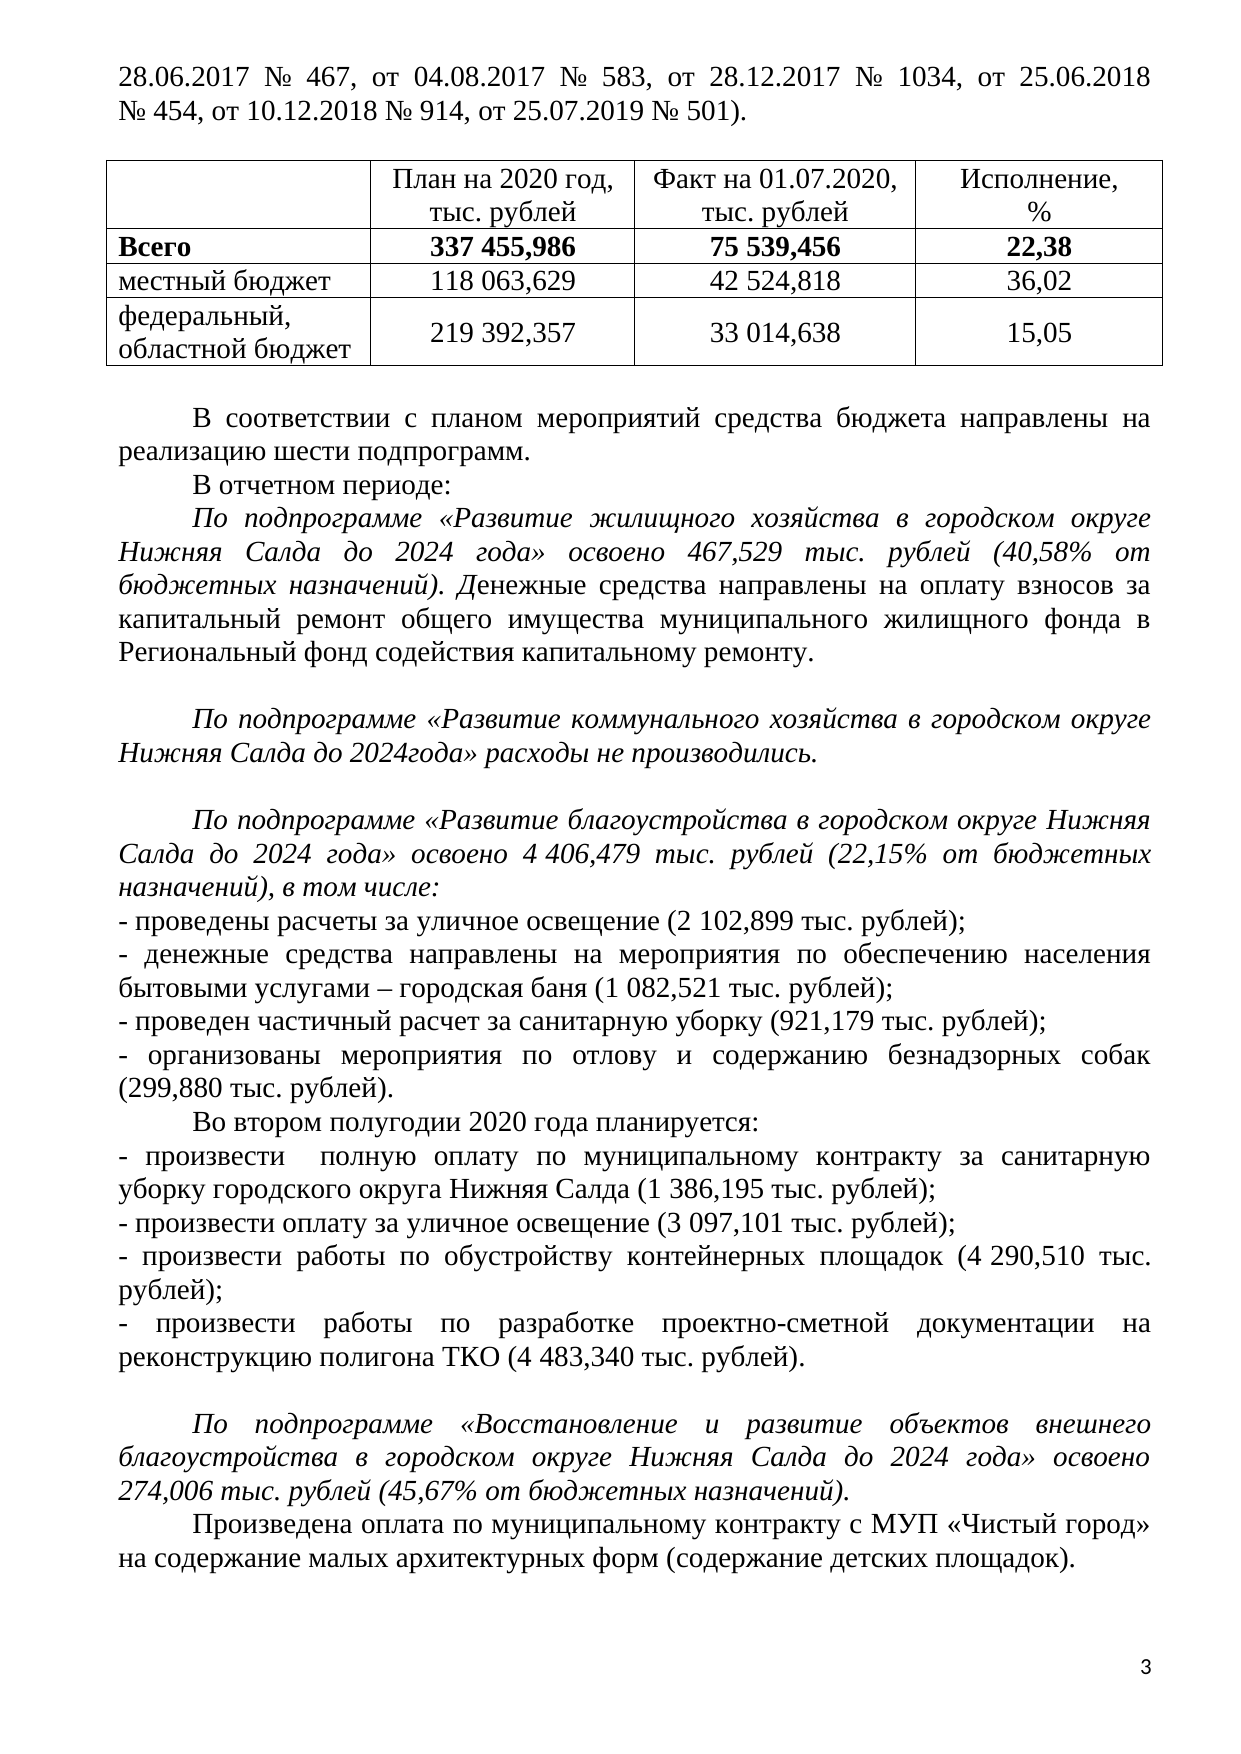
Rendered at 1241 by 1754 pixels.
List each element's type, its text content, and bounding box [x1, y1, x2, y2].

text - организованы мероприятия по отлову и содержанию безнадзорных собак (299,880 тыс. рублей). [118, 1037, 1152, 1104]
table_cell федеральный, областной бюджет [107, 298, 370, 365]
table_cell 118 063,629 [371, 264, 634, 297]
table_cell Всего [107, 229, 370, 262]
text - произвести полную оплату по муниципальному контракту за санитарную уборку городского округа Нижняя Салда (1 386,195 тыс. рублей); [118, 1138, 1152, 1205]
text В соответствии с планом мероприятий средства бюджета направлены на реализацию шести подпрограмм. [118, 400, 1152, 467]
text По подпрограмме «Восстановление и развитие объектов внешнего благоустройства в городском округе Нижняя Салда до 2024 года» освоено 274,006 тыс. рублей (45,67% от бюджетных назначений). [118, 1406, 1152, 1507]
table_cell 15,05 [916, 298, 1162, 365]
text - проведены расчеты за уличное освещение (2 102,899 тыс. рублей); [118, 903, 1152, 936]
table_cell 337 455,986 [371, 229, 634, 262]
table_cell 219 392,357 [371, 298, 634, 365]
table_header Исполнение, % [916, 161, 1162, 228]
text - проведен частичный расчет за санитарную уборку (921,179 тыс. рублей); [118, 1003, 1152, 1037]
text По подпрограмме «Развитие жилищного хозяйства в городском округе Нижняя Салда до 2024 года» освоено 467,529 тыс. рублей (40,58% от бюджетных назначений). Денежные средства направлены на оплату взносов за капитальный ремонт общего имущества муниципального жилищного фонда в Региональный фонд содействия капитальному ремонту. [118, 500, 1152, 668]
table_header [107, 161, 370, 228]
text - произвести работы по разработке проектно-сметной документации на реконструкцию полигона ТКО (4 483,340 тыс. рублей). [118, 1305, 1152, 1372]
text В отчетном периоде: [118, 467, 1152, 500]
table_cell местный бюджет [107, 264, 370, 297]
text Произведена оплата по муниципальному контракту с МУП «Чистый город» на содержание малых архитектурных форм (содержание детских площадок). [118, 1507, 1152, 1574]
table_cell 22,38 [916, 229, 1162, 262]
table_cell 36,02 [916, 264, 1162, 297]
table_header План на 2020 год, тыс. рублей [371, 161, 634, 228]
text Во втором полугодии 2020 года планируется: [118, 1104, 1152, 1138]
text По подпрограмме «Развитие коммунального хозяйства в городском округе Нижняя Салда до 2024года» расходы не производились. [118, 702, 1152, 769]
table_cell 42 524,818 [635, 264, 915, 297]
table_cell 33 014,638 [635, 298, 915, 365]
text По подпрограмме «Развитие благоустройства в городском округе Нижняя Салда до 2024 года» освоено 4 406,479 тыс. рублей (22,15% от бюджетных назначений), в том числе: [118, 802, 1152, 903]
text - произвести работы по обустройству контейнерных площадок (4 290,510 тыс. рублей); [118, 1238, 1152, 1305]
table_cell 75 539,456 [635, 229, 915, 262]
table_header Факт на 01.07.2020, тыс. рублей [635, 161, 915, 228]
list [118, 59, 1152, 126]
text - денежные средства направлены на мероприятия по обеспечению населения бытовыми услугами – городская баня (1 082,521 тыс. рублей); [118, 936, 1152, 1003]
text - произвести оплату за уличное освещение (3 097,101 тыс. рублей); [118, 1205, 1152, 1238]
